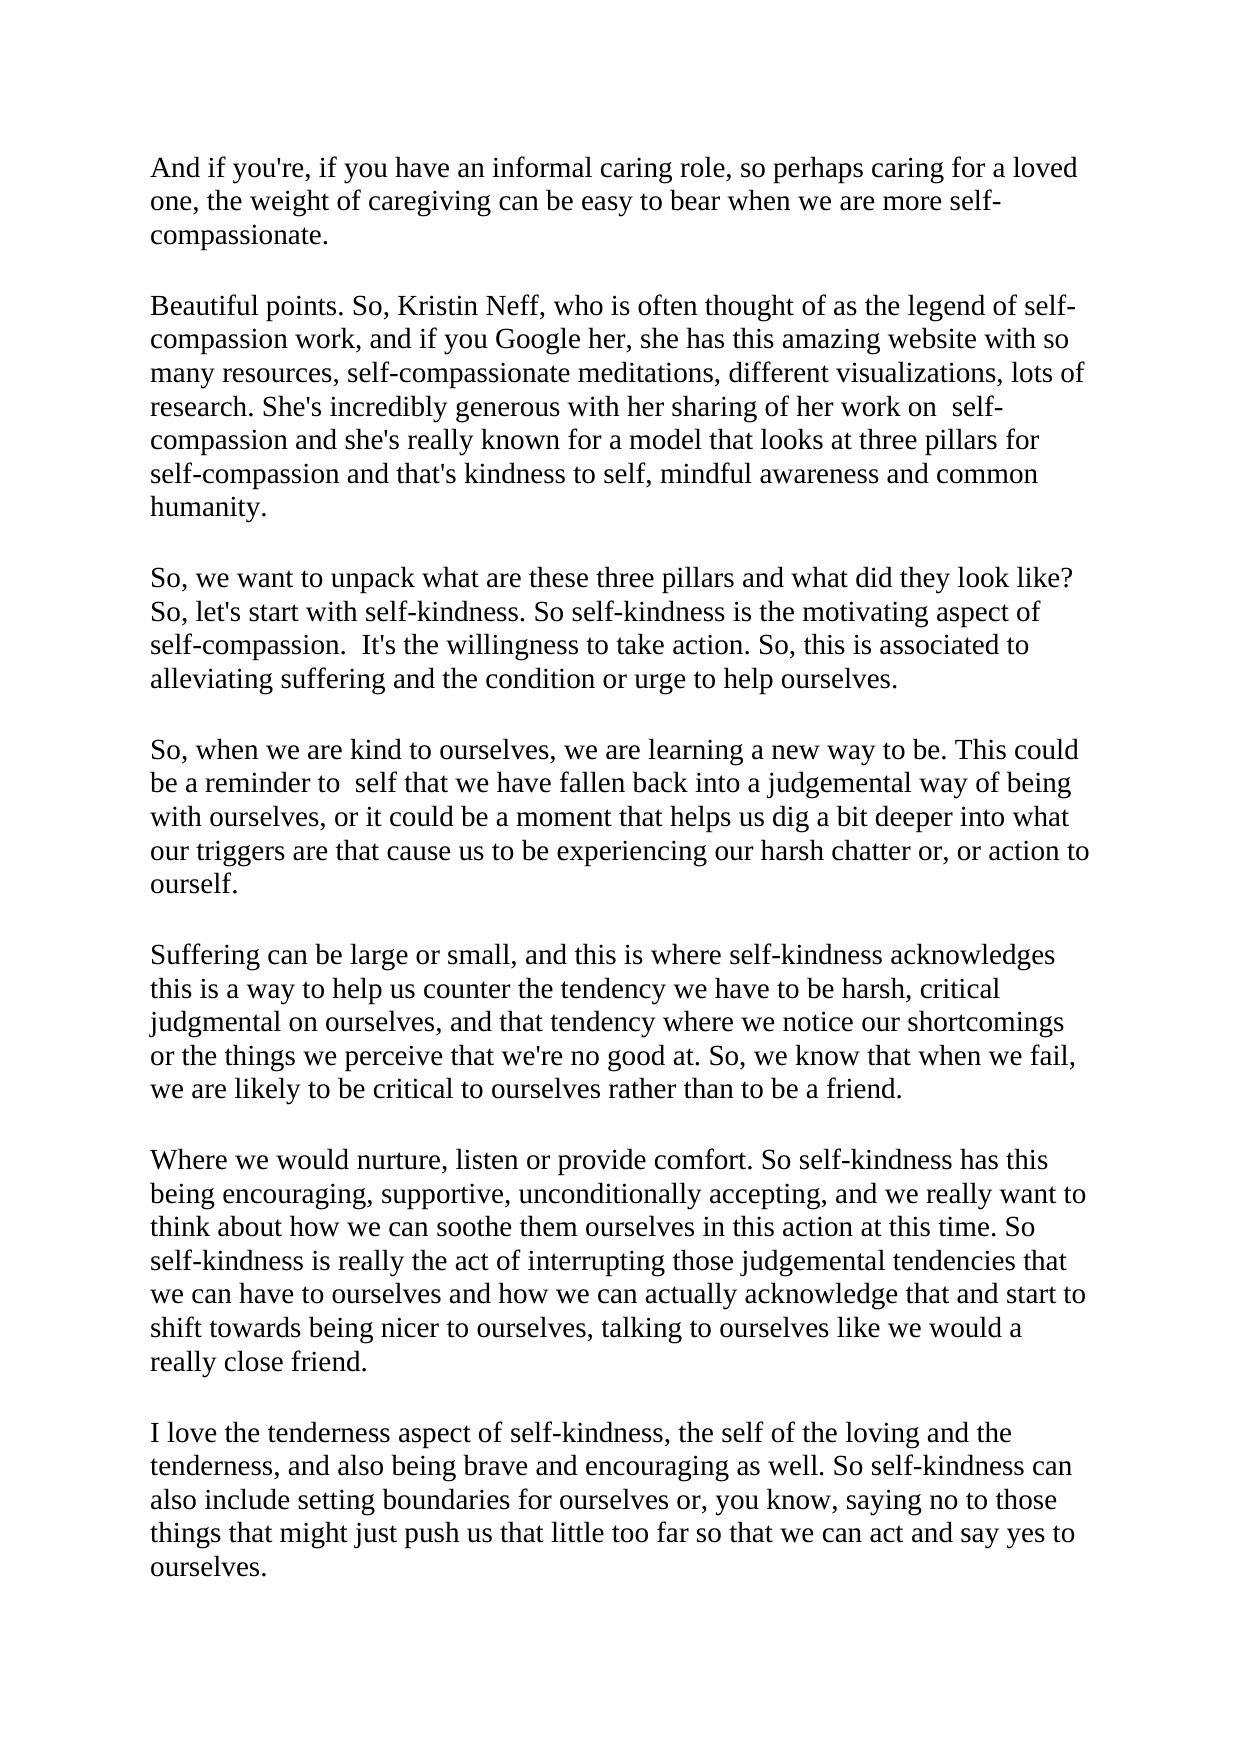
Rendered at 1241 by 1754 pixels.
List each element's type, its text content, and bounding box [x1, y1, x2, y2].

text Where we would nurture, listen or provide comfort. So self-kindness has this being encouraging, supportive, unconditionally accepting, and we really want to think about how we can soothe them ourselves in this action at this time. So self-kindness is really the act of interrupting those judgemental tendencies that we can have to ourselves and how we can actually acknowledge that and start to shift towards being nicer to ourselves, talking to ourselves like we would a really close friend. [150, 1142, 1090, 1377]
text I love the tenderness aspect of self-kindness, the self of the loving and the tenderness, and also being brave and encouraging as well. So self-kindness can also include setting boundaries for ourselves or, you know, saying no to those things that might just push us that little too far so that we can act and say yes to ourselves. [150, 1415, 1090, 1582]
text So, when we are kind to ourselves, we are learning a new way to be. This could be a reminder to self that we have fallen back into a judgemental way of being with ourselves, or it could be a moment that helps us dig a bit deeper into what our triggers are that cause us to be experiencing our harsh chatter or, or action to ourself. [150, 732, 1090, 900]
text So, we want to unpack what are these three pillars and what did they look like? So, let's start with self-kindness. So self-kindness is the motivating aspect of self-compassion. It's the willingness to take action. So, this is associated to alleviating suffering and the condition or urge to help ourselves. [150, 560, 1090, 694]
text Suffering can be large or small, and this is where self-kindness acknowledges this is a way to help us counter the tendency we have to be harsh, critical judgmental on ourselves, and that tendency where we notice our shortcomings or the things we perceive that we're no good at. So, we know that when we fail, we are likely to be critical to ourselves rather than to be a friend. [150, 937, 1090, 1105]
text Beautiful points. So, Kristin Neff, who is often thought of as the legend of self-compassion work, and if you Google her, she has this amazing website with so many resources, self-compassionate meditations, different visualizations, lots of research. She's incredibly generous with her sharing of her work on self-compassion and she's really known for a model that looks at three pillars for self-compassion and that's kindness to self, mindful awareness and common humanity. [150, 288, 1090, 523]
text And if you're, if you have an informal caring role, so perhaps caring for a loved one, the weight of caregiving can be easy to bear when we are more self-compassionate. [150, 150, 1090, 251]
